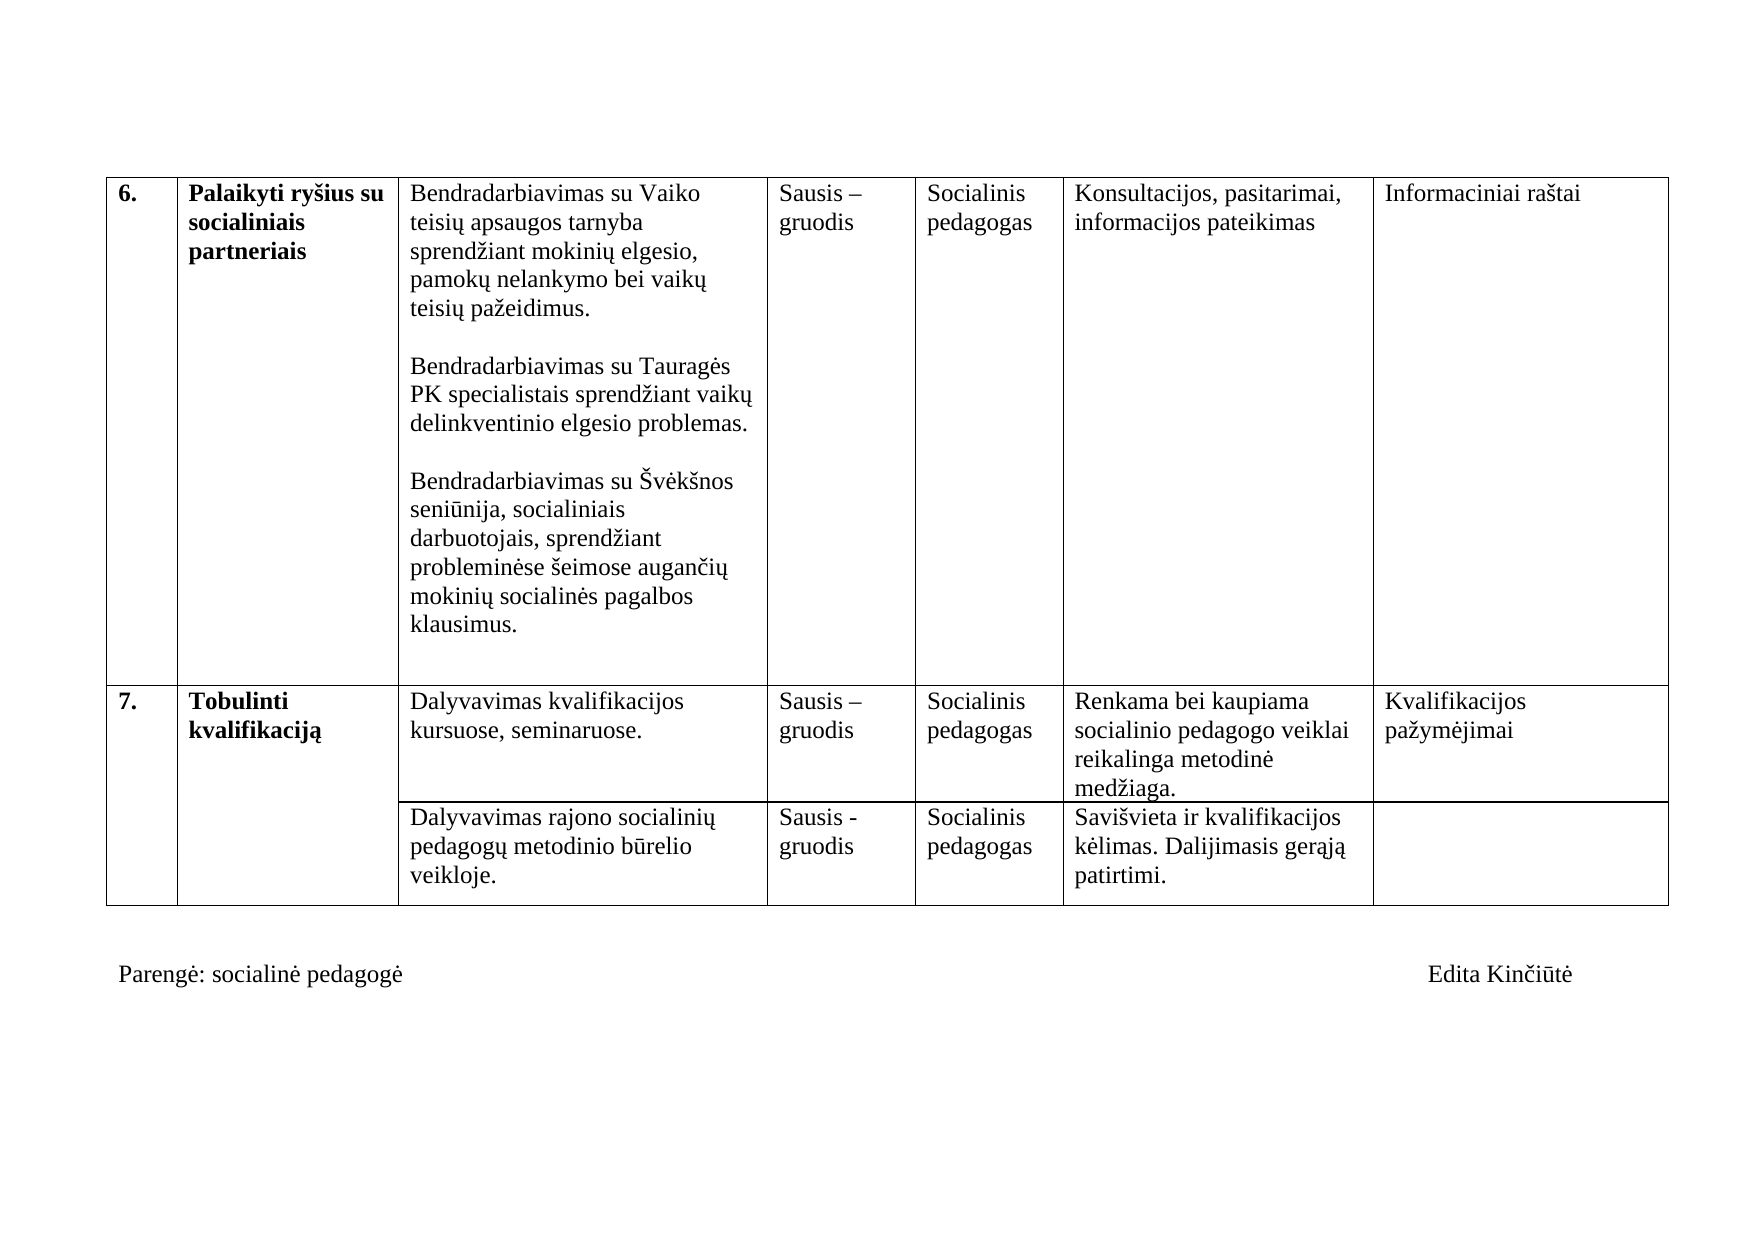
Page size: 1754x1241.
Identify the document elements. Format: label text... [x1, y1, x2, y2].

table_cell Dalyvavimas kvalifikacijos kursuose, seminaruose. [399, 686, 767, 801]
table_cell [1374, 803, 1668, 904]
table_cell 6. [107, 178, 177, 685]
table_cell Bendradarbiavimas su Vaiko teisių apsaugos tarnyba sprendžiant mokinių elgesio, pamokų nelankymo bei vaikų teisių pažeidimus. Bendradarbiavimas su Tauragės PK specialistais sprendžiant vaikų delinkventinio elgesio problemas. Bendradarbiavimas su Švėkšnos seniūnija, socialiniais darbuotojais, sprendžiant probleminėse šeimose augančių mokinių socialinės pagalbos klausimus. [399, 178, 767, 685]
table_cell Sausis – gruodis [768, 686, 915, 801]
table_cell Socialinis pedagogas [916, 178, 1063, 685]
table_cell Socialinis pedagogas [916, 686, 1063, 801]
table_cell Informaciniai raštai [1374, 178, 1668, 685]
table_cell Palaikyti ryšius su socialiniais partneriais [178, 178, 398, 685]
table_cell Konsultacijos, pasitarimai, informacijos pateikimas [1064, 178, 1373, 685]
table_cell Savišvieta ir kvalifikacijos kėlimas. Dalijimasis gerąją patirtimi. [1064, 803, 1373, 904]
table_cell Renkama bei kaupiama socialinio pedagogo veiklai reikalinga metodinė medžiaga. [1064, 686, 1373, 801]
text Parengė: socialinė pedagogė Edita Kinčiūtė [118, 959, 1577, 988]
table_cell 7. [107, 686, 177, 904]
table_cell Kvalifikacijos pažymėjimai [1374, 686, 1668, 801]
table_cell Dalyvavimas rajono socialinių pedagogų metodinio būrelio veikloje. [399, 803, 767, 904]
table_cell Sausis – gruodis [768, 178, 915, 685]
table_cell Socialinis pedagogas [916, 803, 1063, 904]
table_cell Sausis - gruodis [768, 803, 915, 904]
table_cell Tobulinti kvalifikaciją [178, 686, 398, 904]
